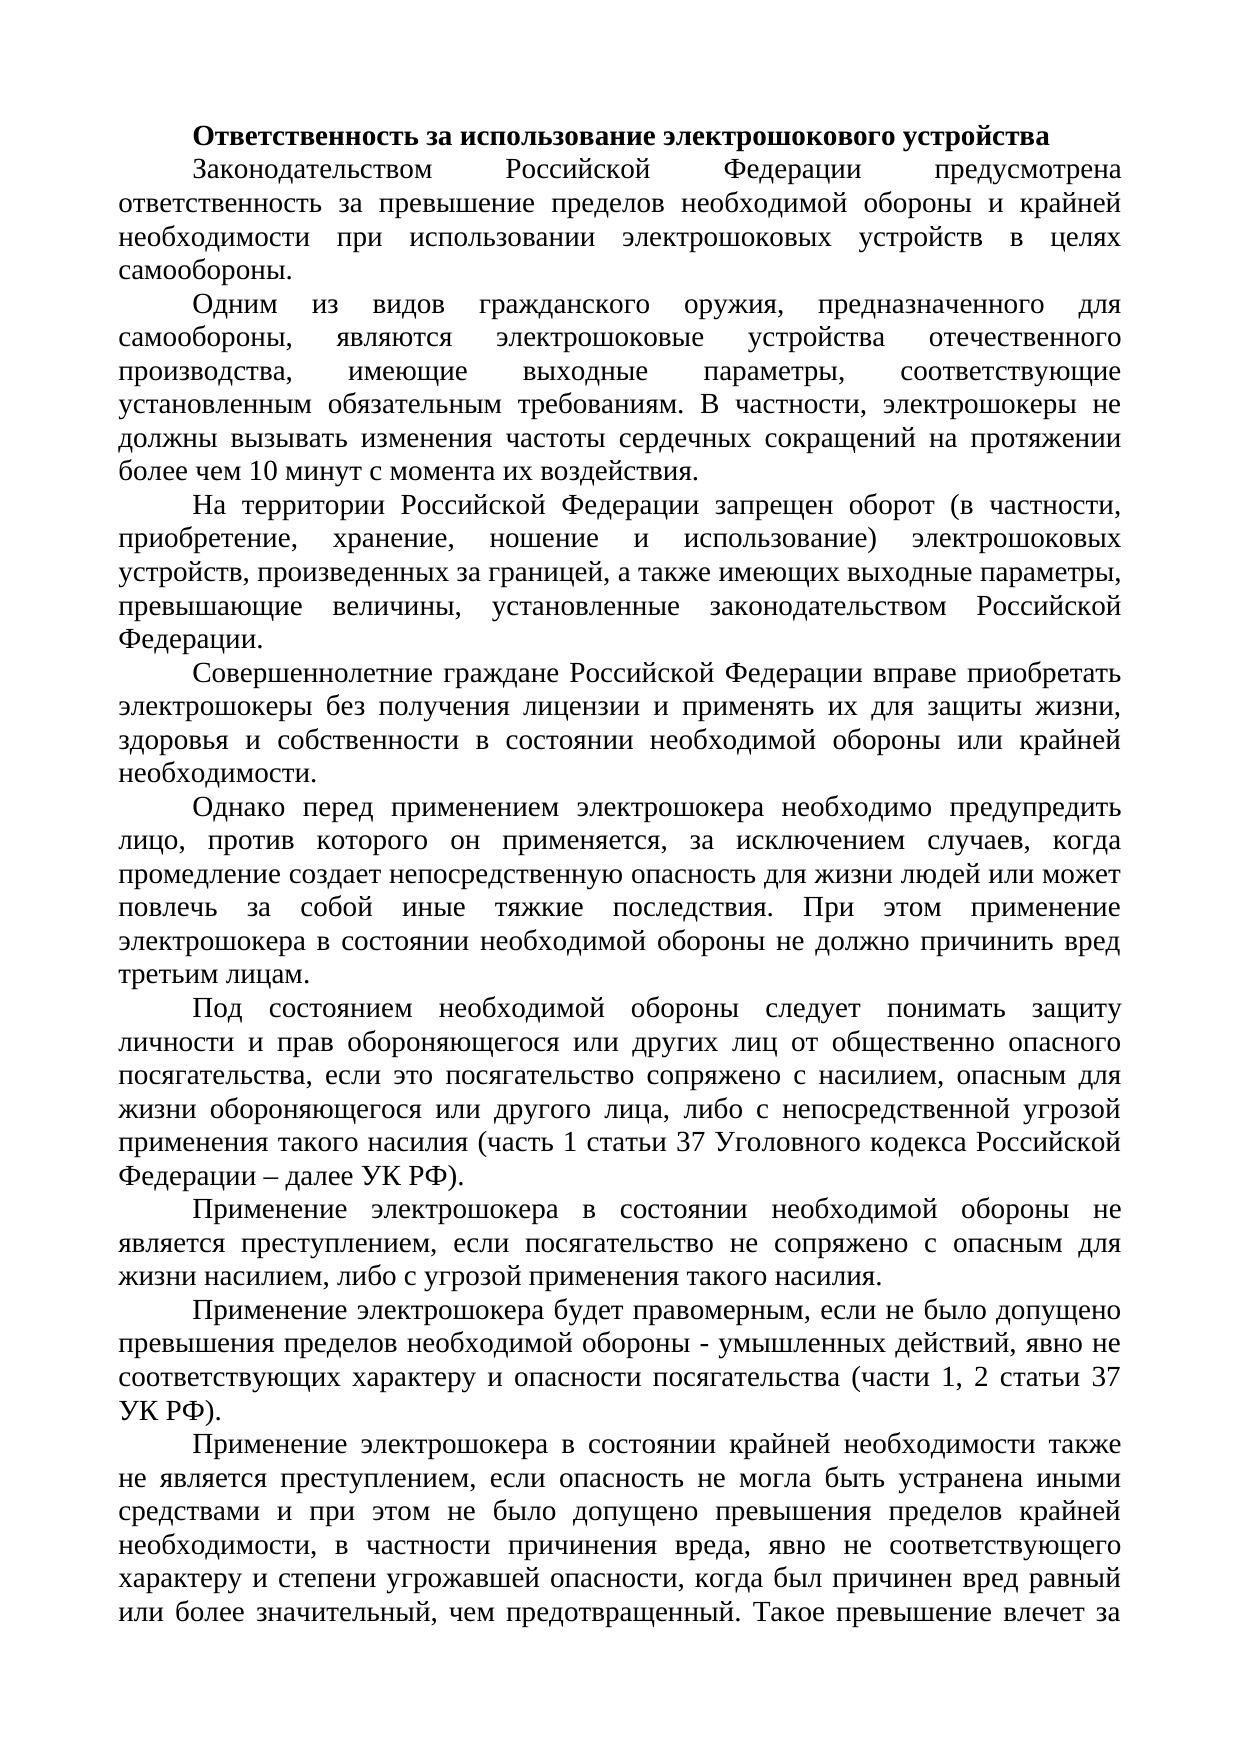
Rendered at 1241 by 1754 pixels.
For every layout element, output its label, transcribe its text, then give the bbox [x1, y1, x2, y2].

text На территории Российской Федерации запрещен оборот (в частности, приобретение, хранение, ношение и использование) электрошоковых устройств, произведенных за границей, а также имеющих выходные параметры, превышающие величины, установленные законодательством Российской Федерации. [118, 487, 1122, 655]
text Под состоянием необходимой обороны следует понимать защиту личности и прав обороняющегося или других лиц от общественно опасного посягательства, если это посягательство сопряжено с насилием, опасным для жизни обороняющегося или другого лица, либо с непосредственной угрозой применения такого насилия (часть 1 статьи 37 Уголовного кодекса Российской Федерации – далее УК РФ). [118, 990, 1122, 1191]
text Применение электрошокера будет правомерным, если не было допущено превышения пределов необходимой обороны - умышленных действий, явно не соответствующих характеру и опасности посягательства (части 1, 2 статьи 37 УК РФ). [118, 1292, 1122, 1426]
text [118, 1426, 1122, 1627]
text Совершеннолетние граждане Российской Федерации вправе приобретать электрошокеры без получения лицензии и применять их для защиты жизни, здоровья и собственности в состоянии необходимой обороны или крайней необходимости. [118, 655, 1122, 789]
text Однако перед применением электрошокера необходимо предупредить лицо, против которого он применяется, за исключением случаев, когда промедление создает непосредственную опасность для жизни людей или может повлечь за собой иные тяжкие последствия. При этом применение электрошокера в состоянии необходимой обороны не должно причинить вред третьим лицам. [118, 789, 1122, 990]
text Законодательством Российской Федерации предусмотрена ответственность за превышение пределов необходимой обороны и крайней необходимости при использовании электрошоковых устройств в целях самообороны. [118, 152, 1122, 286]
text Применение электрошокера в состоянии необходимой обороны не является преступлением, если посягательство не сопряжено с опасным для жизни насилием, либо с угрозой применения такого насилия. [118, 1191, 1122, 1292]
text Ответственность за использование электрошокового устройства [118, 118, 1122, 152]
text Одним из видов гражданского оружия, предназначенного для самообороны, являются электрошоковые устройства отечественного производства, имеющие выходные параметры, соответствующие установленным обязательным требованиям. В частности, электрошокеры не должны вызывать изменения частоты сердечных сокращений на протяжении более чем 10 минут с момента их воздействия. [118, 286, 1122, 487]
